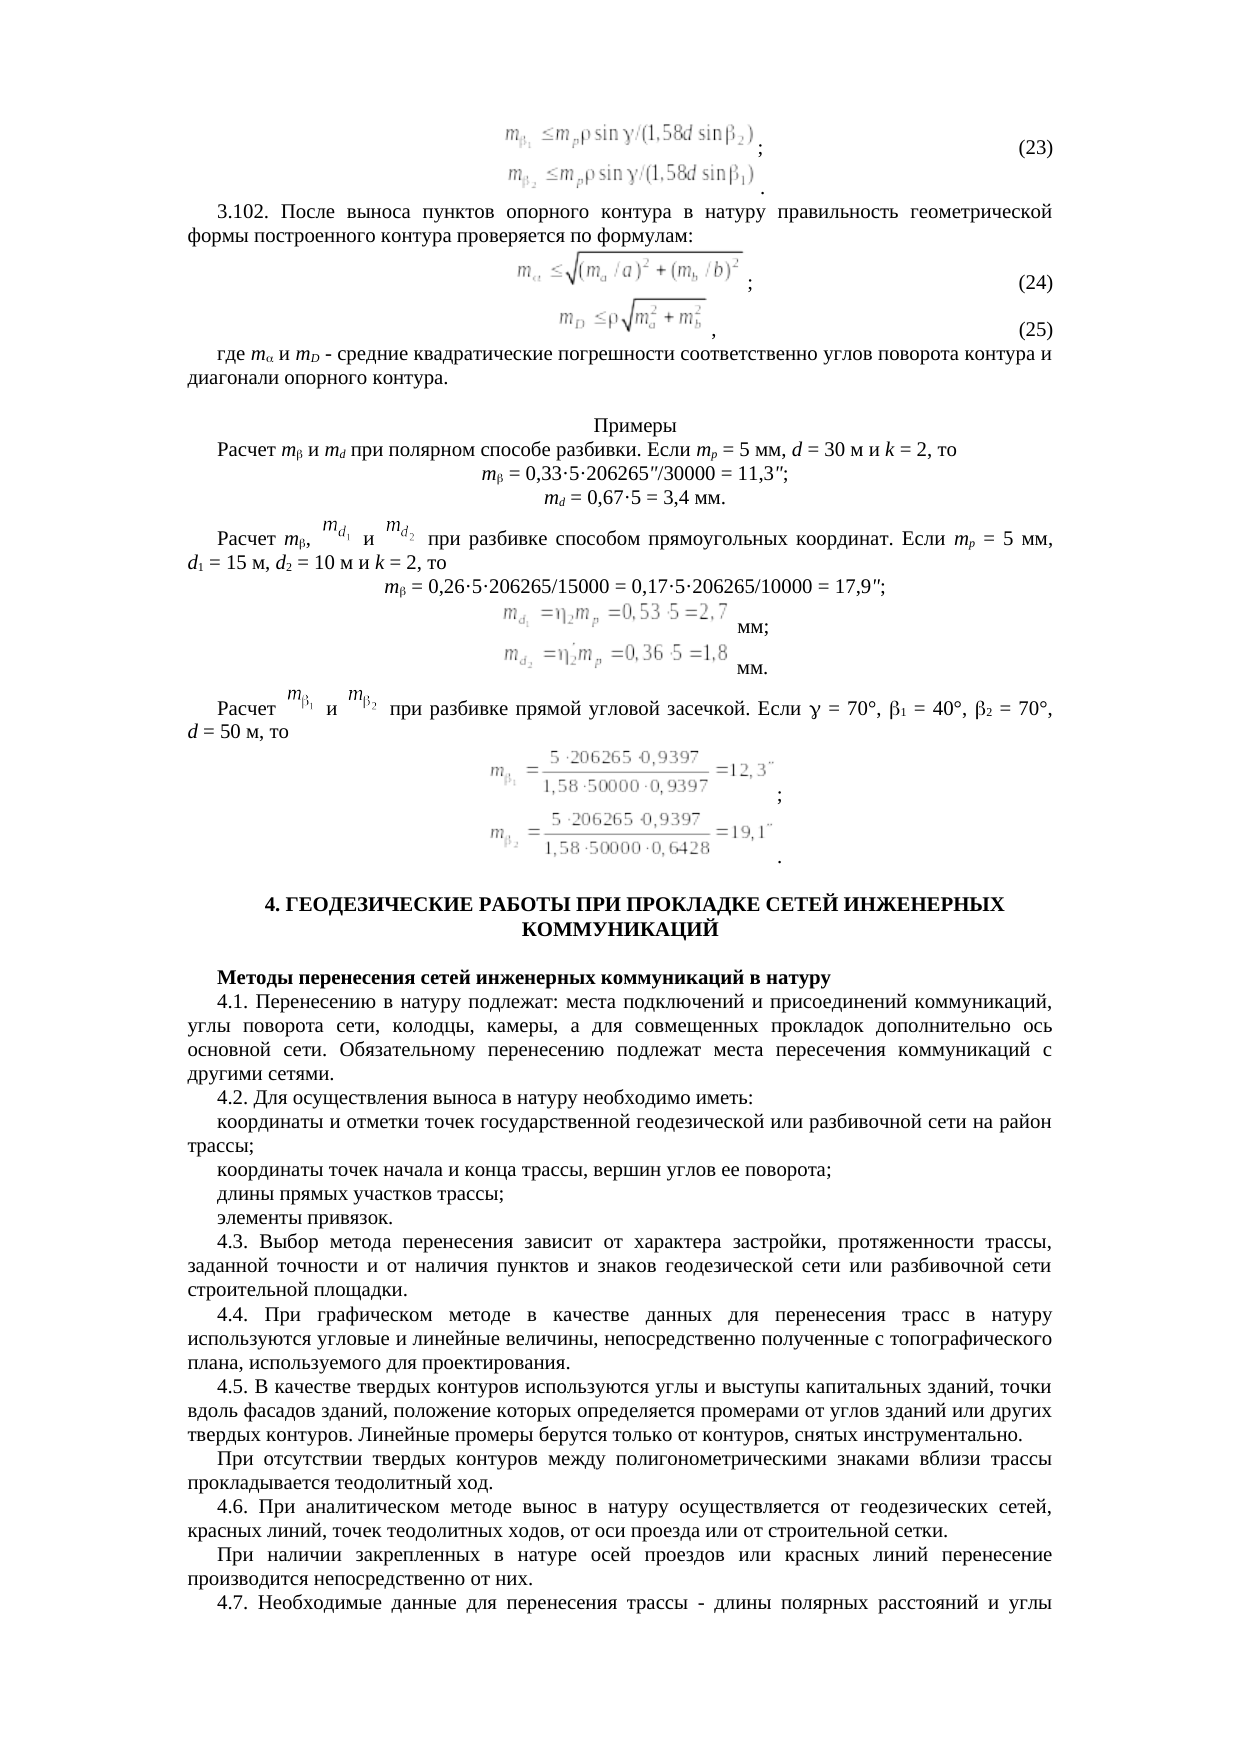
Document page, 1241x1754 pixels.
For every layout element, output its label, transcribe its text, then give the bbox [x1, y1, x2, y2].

text 4.2. Для осуществления выноса в натуру необходимо иметь: [187, 1085, 1053, 1109]
text m = 0,33·5·206265"/30000 = 11,3"; [187, 461, 1053, 485]
text Расчет m и md при полярном способе разбивки. Если mp = 5 мм, d = 30 м и k = 2, то [187, 437, 1053, 461]
text мм. [187, 638, 1053, 679]
text 4.5. В качестве твердых контуров используются углы и выступы капитальных зданий, точки вдоль фасадов зданий, положение которых определяется промерами от углов зданий или других твердых контуров. Линейные промеры берутся только от контуров, снятых инструментально. [187, 1374, 1053, 1446]
text координаты точек начала и конца трассы, вершин углов ее поворота; [187, 1157, 1053, 1181]
text мм; [187, 598, 1053, 638]
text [187, 1590, 1053, 1614]
text ; [187, 743, 1053, 806]
text ; (24) [187, 247, 1053, 294]
text . [187, 159, 1053, 199]
subtitle 4. ГЕОДЕЗИЧЕСКИЕ РАБОТЫ ПРИ ПРОКЛАДКЕ СЕТЕЙ ИНЖЕНЕРНЫХ КОММУНИКАЦИЙ [187, 892, 1053, 941]
text . [187, 806, 1053, 868]
text координаты и отметки точек государственной геодезической или разбивочной сети на район трассы; [187, 1109, 1053, 1157]
text где m и mD - средние квадратические погрешности соответственно углов поворота контура и диагонали опорного контура. [187, 341, 1053, 389]
text 4.4. При графическом методе в качестве данных для перенесения трасс в натуру используются угловые и линейные величины, непосредственно полученные с топографического плана, используемого для проектирования. [187, 1301, 1053, 1374]
text 4.1. Перенесению в натуру подлежат: места подключений и присоединений коммуникаций, углы поворота сети, колодцы, камеры, а для совмещенных прокладок дополнительно ось основной сети. Обязательному перенесению подлежат места пересечения коммуникаций с другими сетями. [187, 989, 1053, 1085]
text 4.3. Выбор метода перенесения зависит от характера застройки, протяженности трассы, заданной точности и от наличия пунктов и знаков геодезической сети или разбивочной сети строительной площадки. [187, 1229, 1053, 1301]
text Примеры [187, 413, 1053, 437]
text длины прямых участков трассы; [187, 1181, 1053, 1205]
text Расчет m, и при разбивке способом прямоугольных координат. Если mp = 5 мм, d1 = 15 м, d2 = 10 м и k = 2, то [187, 509, 1053, 574]
text m = 0,26·5·206265/15000 = 0,17·5·206265/10000 = 17,9"; [187, 574, 1053, 598]
text При отсутствии твердых контуров между полигонометрическими знаками вблизи трассы прокладывается теодолитный ход. [187, 1446, 1053, 1494]
text , (25) [187, 294, 1053, 341]
text ; (23) [187, 118, 1053, 159]
subtitle Методы перенесения сетей инженерных коммуникаций в натуру [187, 964, 1053, 989]
text При наличии закрепленных в натуре осей проездов или красных линий перенесение производится непосредственно от них. [187, 1542, 1053, 1590]
text 4.6. При аналитическом методе вынос в натуру осуществляется от геодезических сетей, красных линий, точек теодолитных ходов, от оси проезда или от строительной сетки. [187, 1494, 1053, 1542]
text Расчет и при разбивке прямой угловой засечкой. Если = 70°, 1 = 40°, 2 = 70°, d = 50 м, то [187, 679, 1053, 743]
text md = 0,67·5 = 3,4 мм. [187, 485, 1053, 509]
text 3.102. После выноса пунктов опорного контура в натуру правильность геометрической формы построенного контура проверяется по формулам: [187, 199, 1053, 247]
text элементы привязок. [187, 1205, 1053, 1229]
